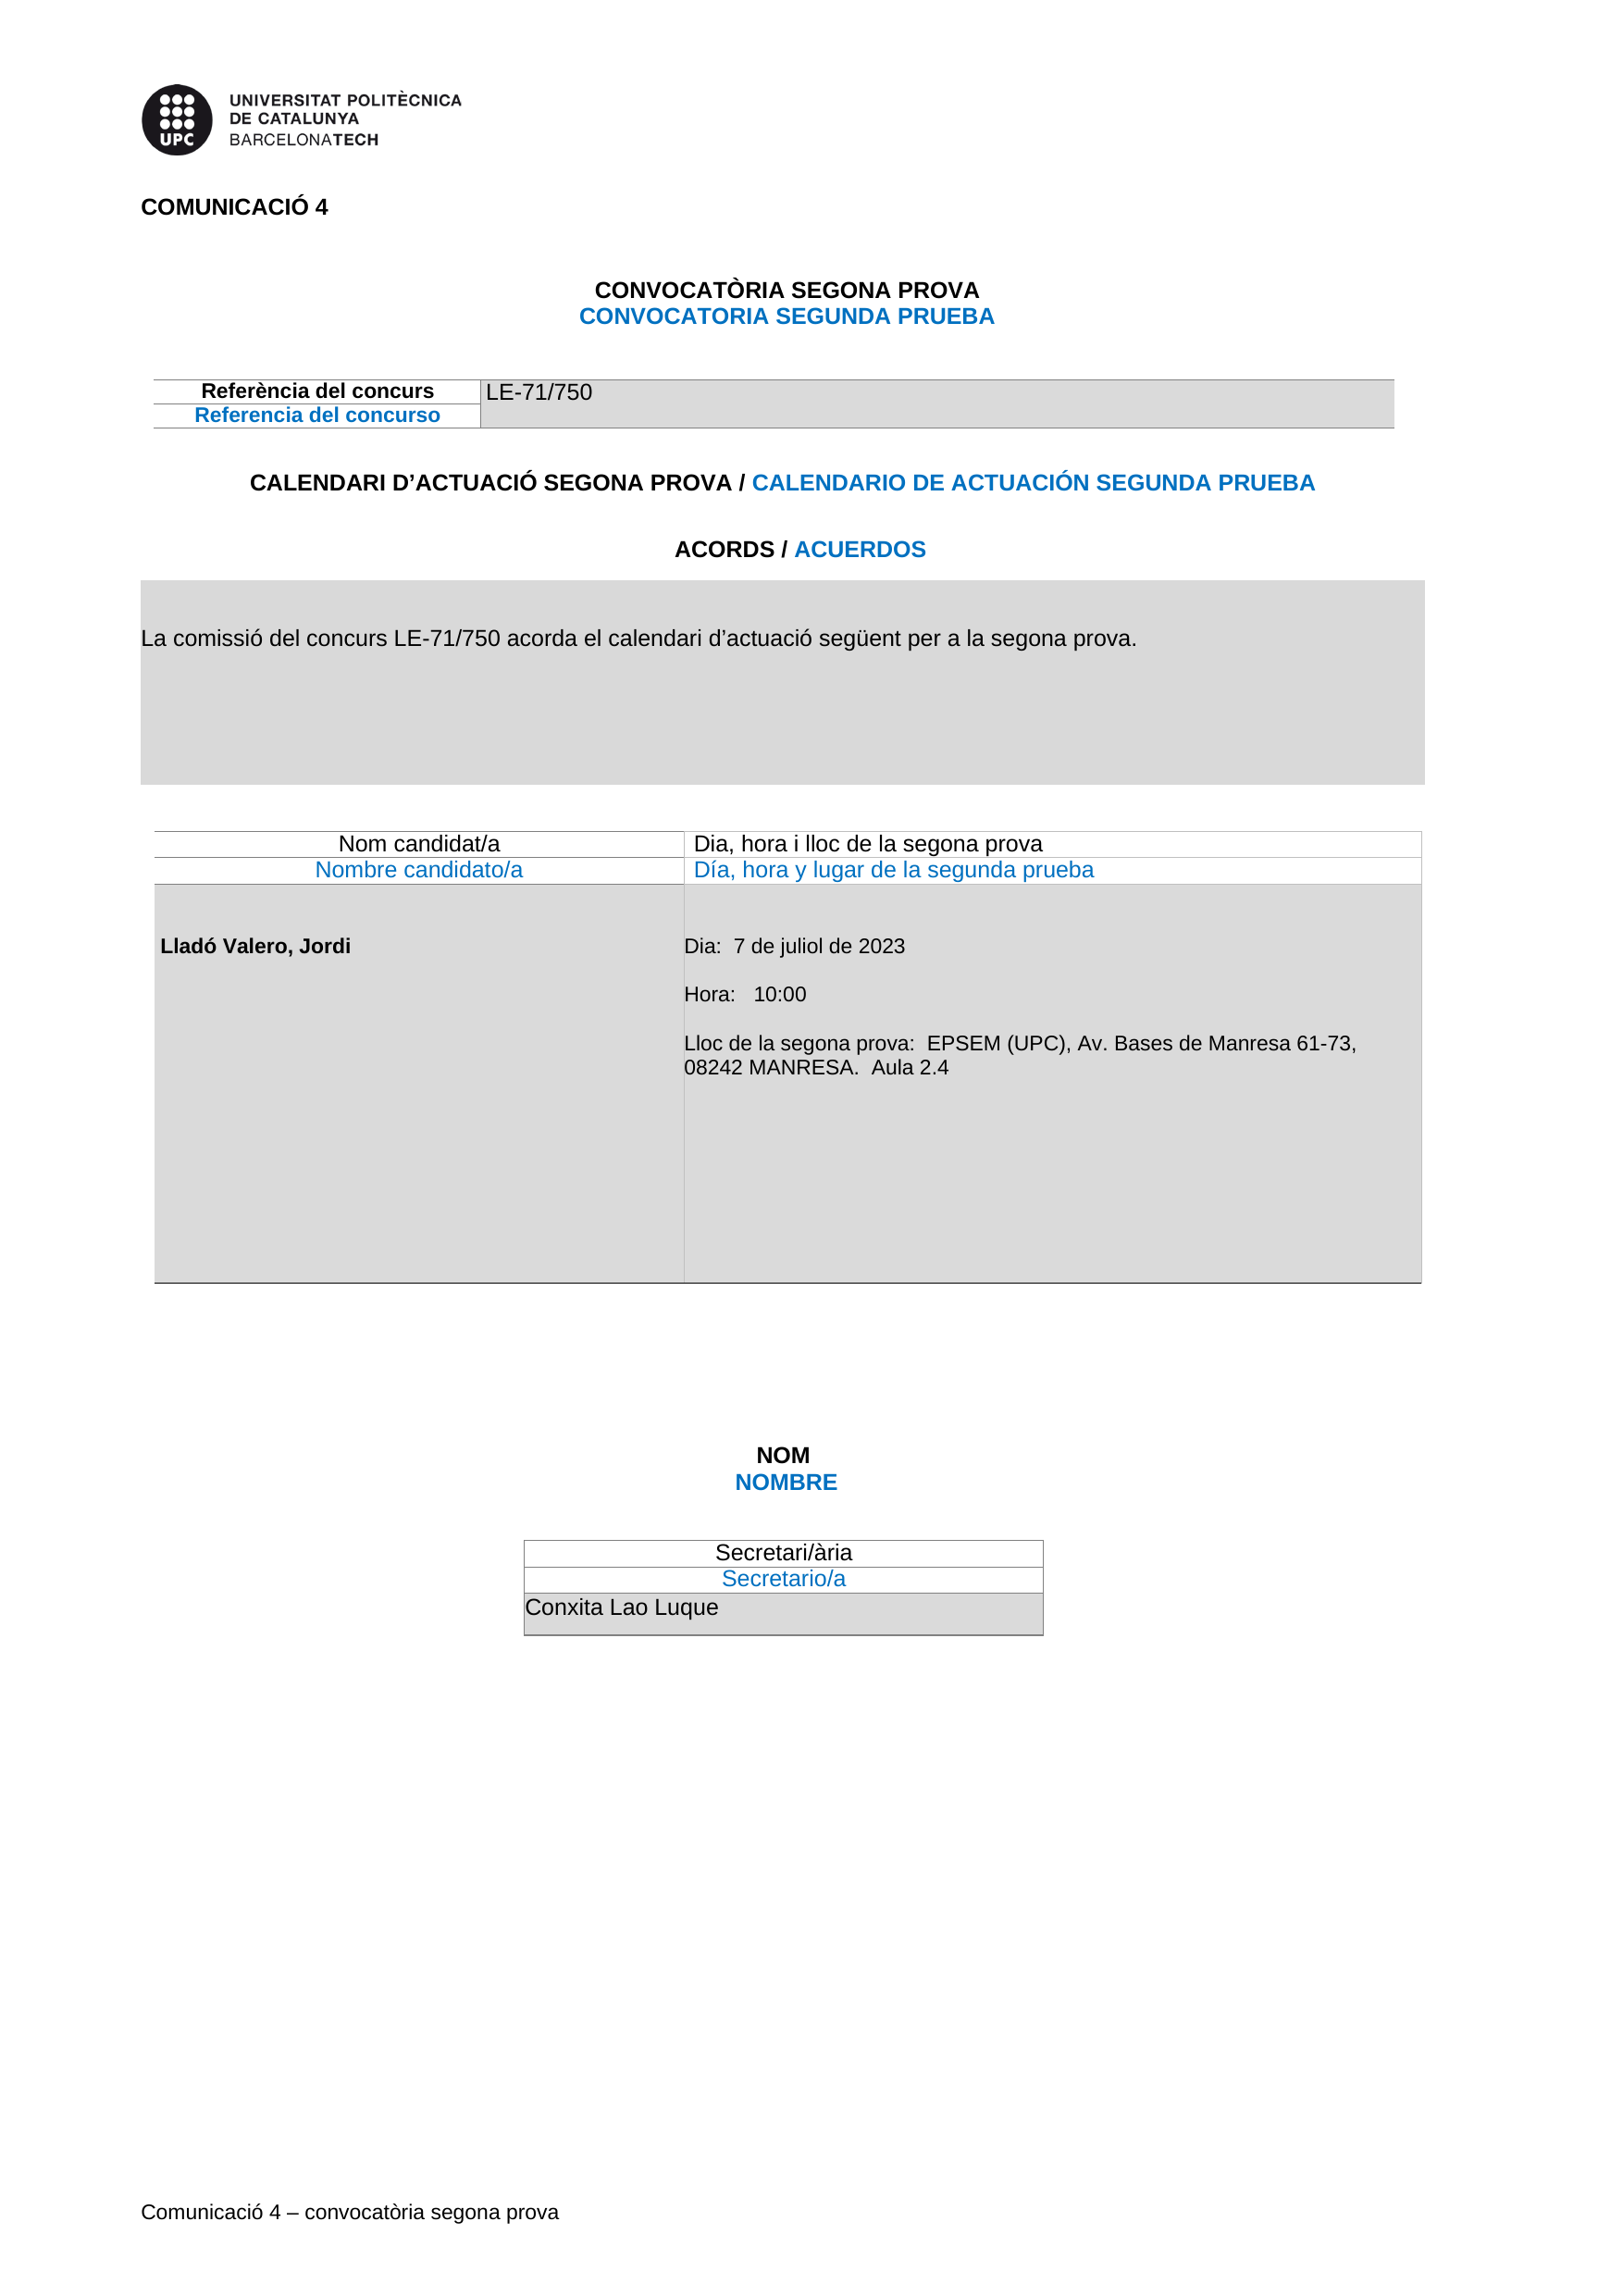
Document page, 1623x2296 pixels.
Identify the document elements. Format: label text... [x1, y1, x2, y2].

table_header Referència del concurs [154, 380, 480, 403]
table_header Dia, hora i lloc de la segona prova [685, 832, 1421, 857]
subtitle CONVOCATORIA SEGUNDA PRUEBA [349, 304, 1225, 329]
table_cell Lladó Valero, Jordi [155, 885, 684, 1283]
table_cell Nombre candidato/a [155, 858, 684, 884]
picture [142, 84, 462, 155]
table_cell Referencia del concurso [154, 404, 480, 428]
subtitle La comissió del concurs LE-71/750 acorda el calendari d’actuació següent per a la segona prova. [141, 625, 1425, 652]
subtitle CALENDARI D’ACTUACIÓ SEGONA PROVA / CALENDARIO DE ACTUACIÓN SEGUNDA PRUEBA [141, 469, 1425, 495]
text NOM NOMBRE [141, 1442, 1432, 1496]
table_header Nom candidat/a [155, 832, 684, 857]
text COMUNICACIÓ 4 [141, 193, 1432, 220]
table_cell Dia: 7 de juliol de 2023 Hora: 10:00 Lloc de la segona prova: EPSEM (UPC), Av. Bases de Manresa 61-73, 08242 MANRESA. Aula 2.4 [685, 885, 1421, 1283]
table_cell Secretario/a [525, 1568, 1043, 1593]
table_header LE-71/750 [481, 380, 1394, 428]
text CONVOCATÒRIA SEGONA PROVA [142, 277, 1432, 304]
table_header Secretari/ària [525, 1541, 1043, 1566]
table_cell Conxita Lao Luque [525, 1594, 1043, 1634]
subtitle ACORDS / ACUERDOS [360, 536, 1241, 562]
table_cell Día, hora y lugar de la segunda prueba [685, 858, 1421, 884]
